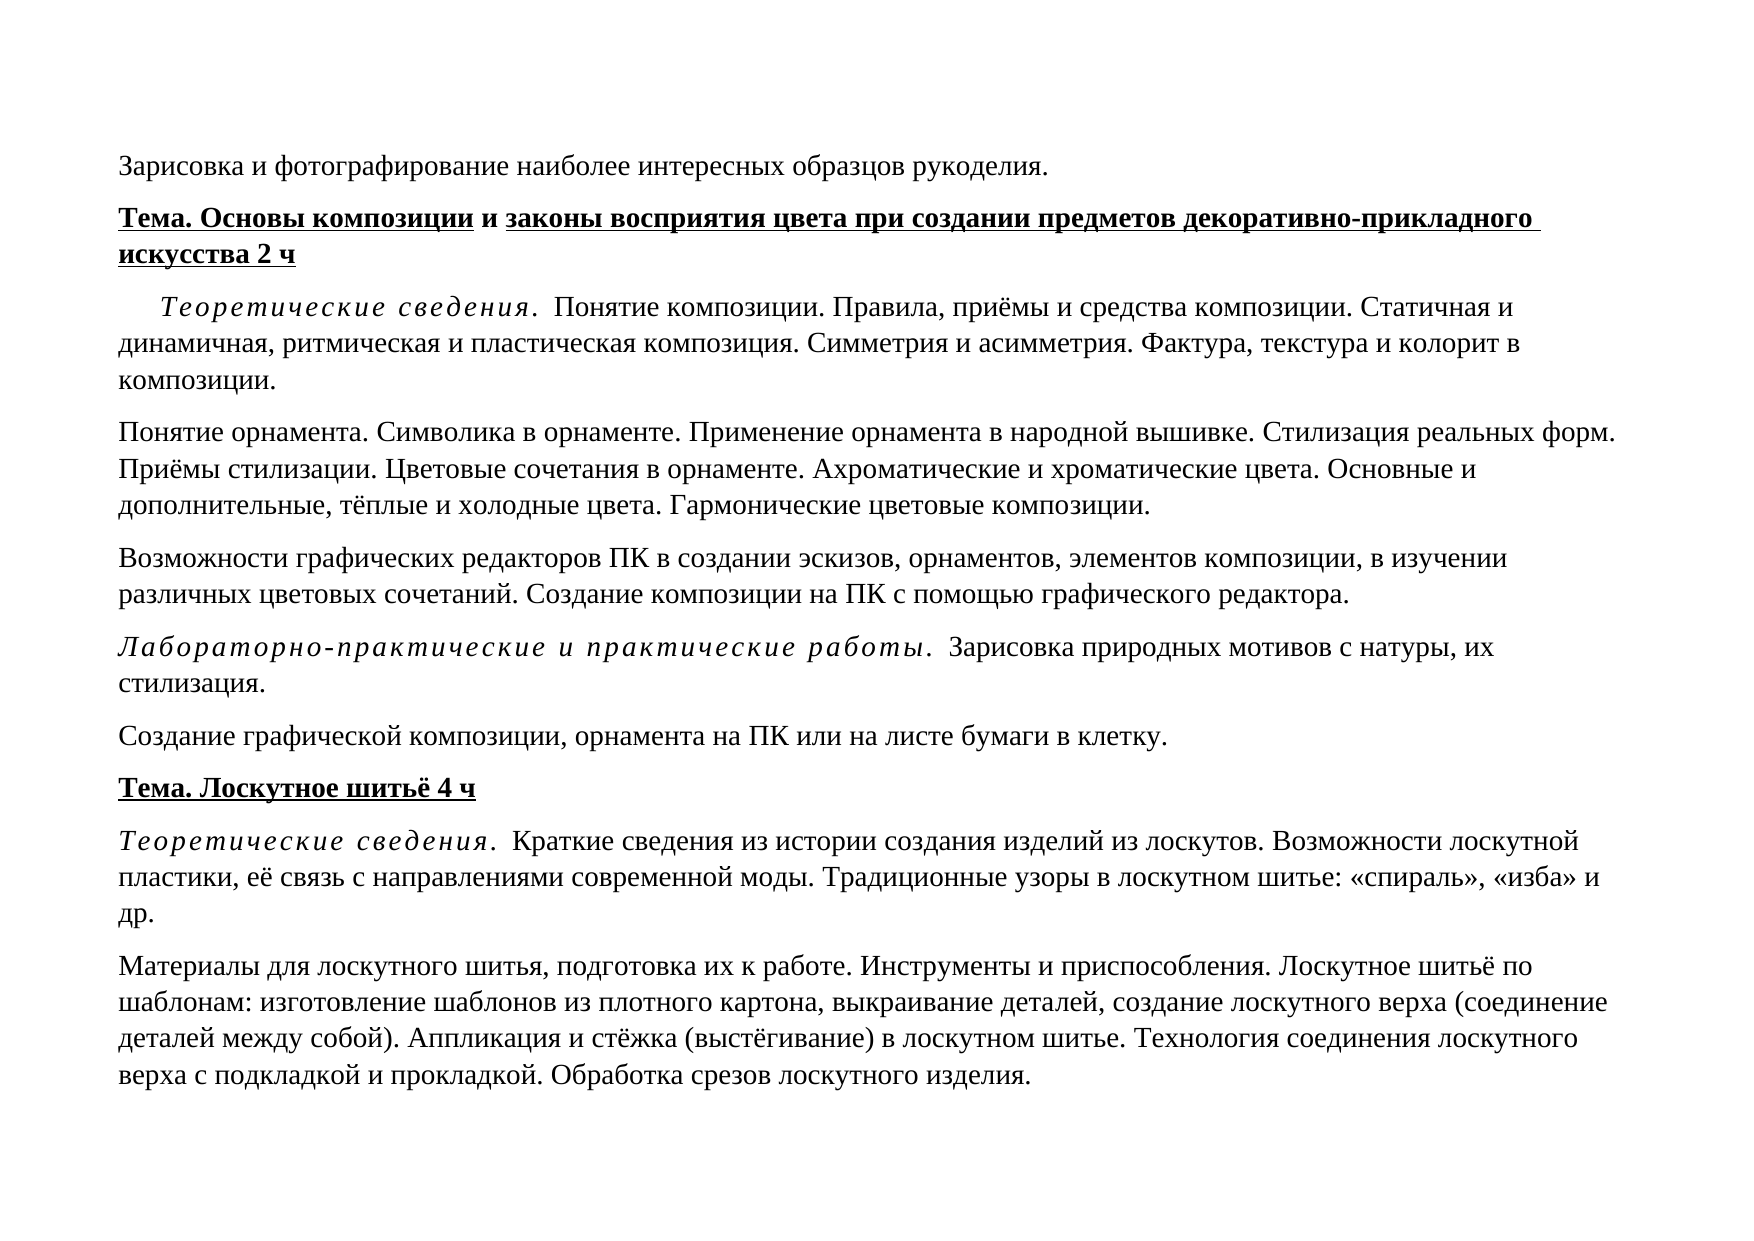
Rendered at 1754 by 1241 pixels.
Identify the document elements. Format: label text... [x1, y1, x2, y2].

text Тема. Основы композиции и законы восприятия цвета при создании предметов декоративно-прикладного искусства 2 ч [118, 201, 1636, 270]
text Зарисовка и фотографирование наиболее интересных образцов рукоделия. [118, 148, 1636, 181]
text Возможности графических редакторов ПК в создании эскизов, орнаментов, элементов композиции, в изучении различных цветовых сочетаний. Создание композиции на ПК с помощью графического редактора. [118, 540, 1636, 609]
text Материалы для лоскутного шитья, подготовка их к работе. Инструменты и приспособления. Лоскутное шитьё по шаблонам: изготовление шаблонов из плотного картона, выкраивание деталей, создание лоскутного верха (соединение деталей между собой). Аппликация и стёжка (выстёгивание) в лоскутном шитье. Технология соединения лоскутного верха с подкладкой и прокладкой. Обработка срезов лоскутного изделия. [118, 948, 1636, 1090]
text Теоретические сведения. Понятие композиции. Правила, приёмы и средства композиции. Статичная и динамичная, ритмическая и пластическая композиция. Симметрия и асимметрия. Фактура, текстура и колорит в композиции. [118, 289, 1636, 395]
text Теоретические сведения. Краткие сведения из истории создания изделий из лоскутов. Возможности лоскутной пластики, её связь с направлениями современной моды. Традиционные узоры в лоскутном шитье: «спираль», «изба» и др. [118, 823, 1636, 929]
text Тема. Лоскутное шитьё 4 ч [118, 770, 1636, 804]
text Создание графической композиции, орнамента на ПК или на листе бумаги в клетку. [118, 718, 1636, 751]
text Понятие орнамента. Символика в орнаменте. Применение орнамента в народной вышивке. Стилизация реальных форм. Приёмы стилизации. Цветовые сочетания в орнаменте. Ахроматические и хроматические цвета. Основные и дополнительные, тёплые и холодные цвета. Гармонические цветовые композиции. [118, 414, 1636, 520]
text Лабораторно-практические и практические работы. Зарисовка природных мотивов с натуры, их стилизация. [118, 629, 1636, 698]
